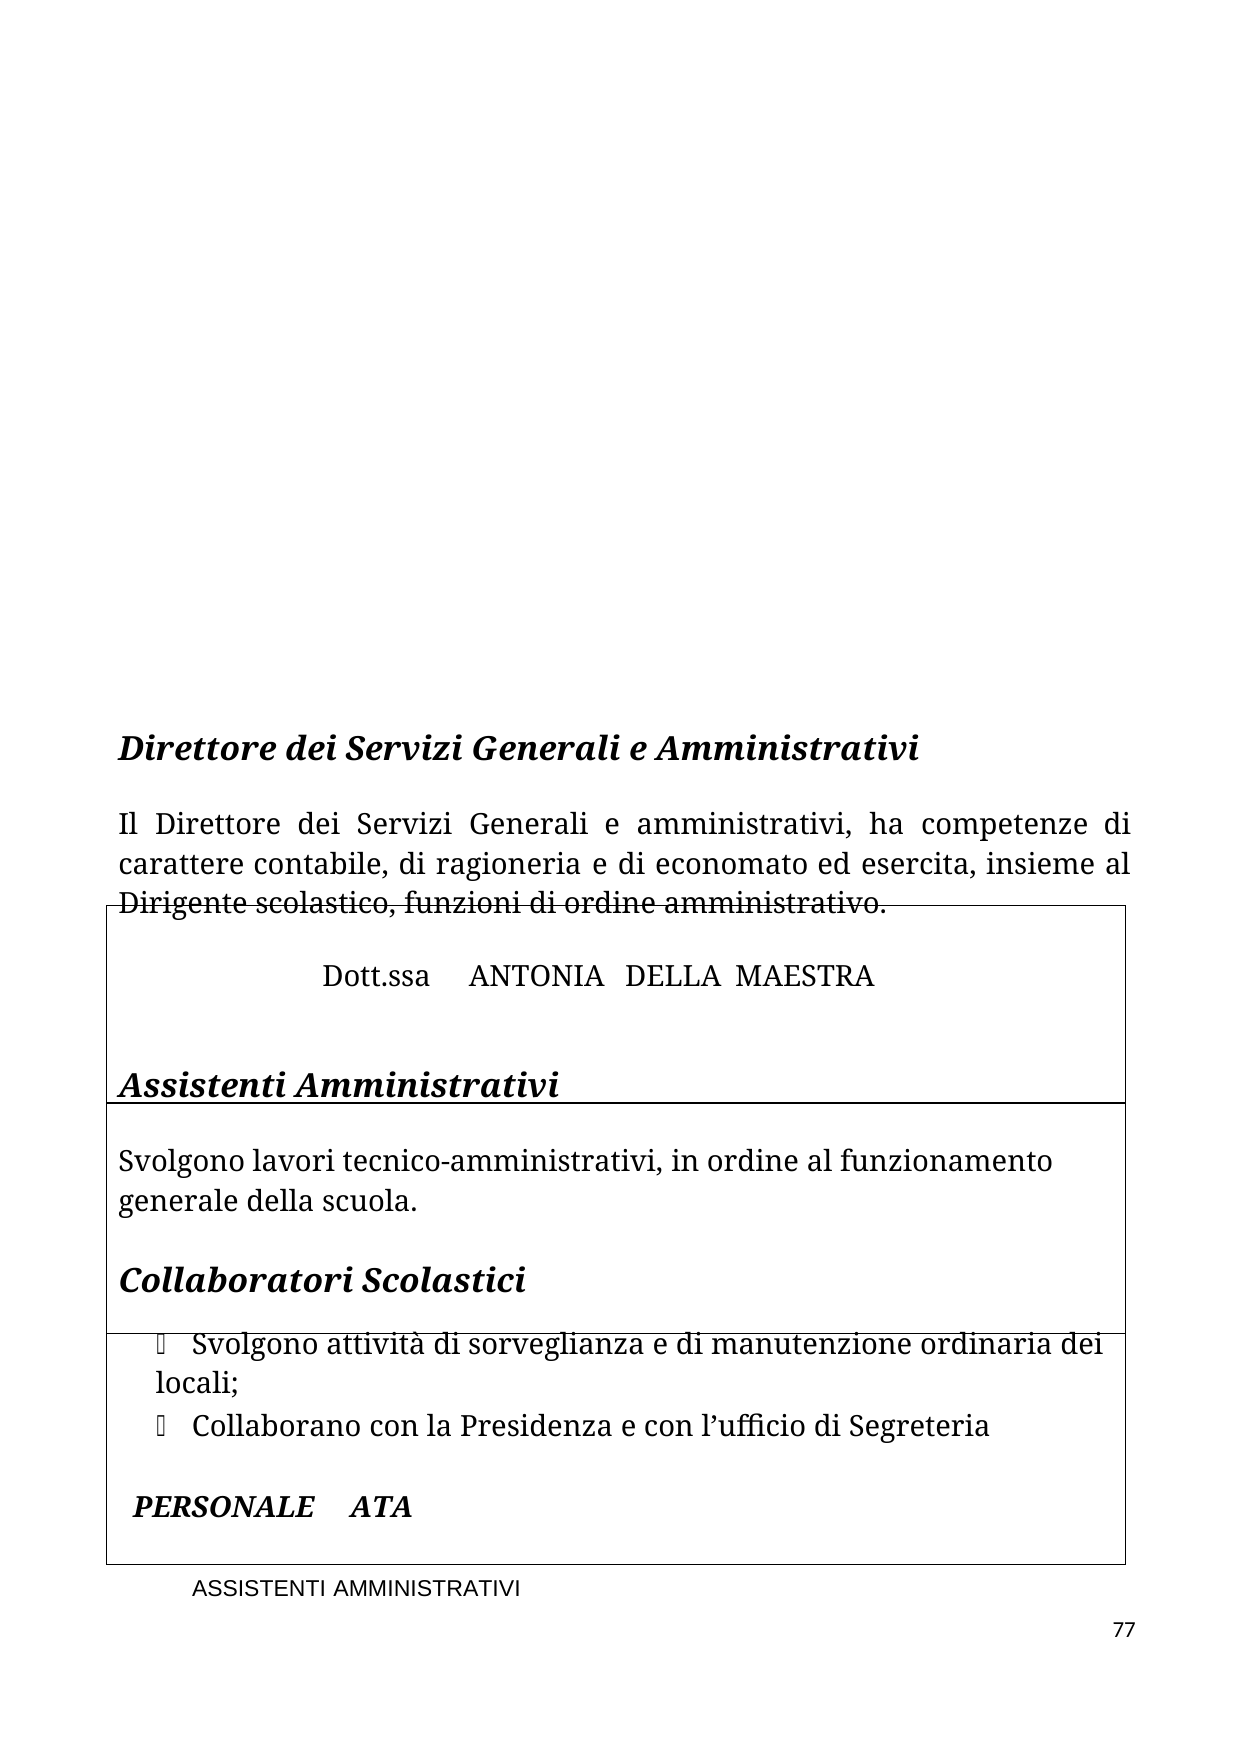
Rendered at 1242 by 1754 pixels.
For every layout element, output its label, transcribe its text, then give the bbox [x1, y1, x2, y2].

text Dott.ssa ANTONIA DELLA MAESTRA [322, 956, 1137, 995]
text  Collaborano con la Presidenza e con l’ufficio di Segreteria [156, 1405, 1137, 1445]
text PERSONALE ATA [133, 1487, 1137, 1526]
text Assistenti Amministrativi [118, 1061, 575, 1107]
text ASSISTENTI AMMINISTRATIVI [192, 1575, 1137, 1601]
text Collaboratori Scolastici [118, 1257, 542, 1302]
text  Svolgono attività di sorveglianza e di manutenzione ordinaria dei locali; [156, 1323, 1137, 1402]
text Direttore dei Servizi Generali e Amministrativi [118, 724, 942, 770]
text Svolgono lavori tecnico-amministrativi, in ordine al funzionamento generale della scuola. [118, 1140, 1108, 1219]
text Il Direttore dei Servizi Generali e amministrativi, ha competenze di carattere contabile, di ragioneria e di economato ed esercita, insieme al Dirigente scolastico, funzioni di ordine amministrativo. [118, 803, 1131, 922]
